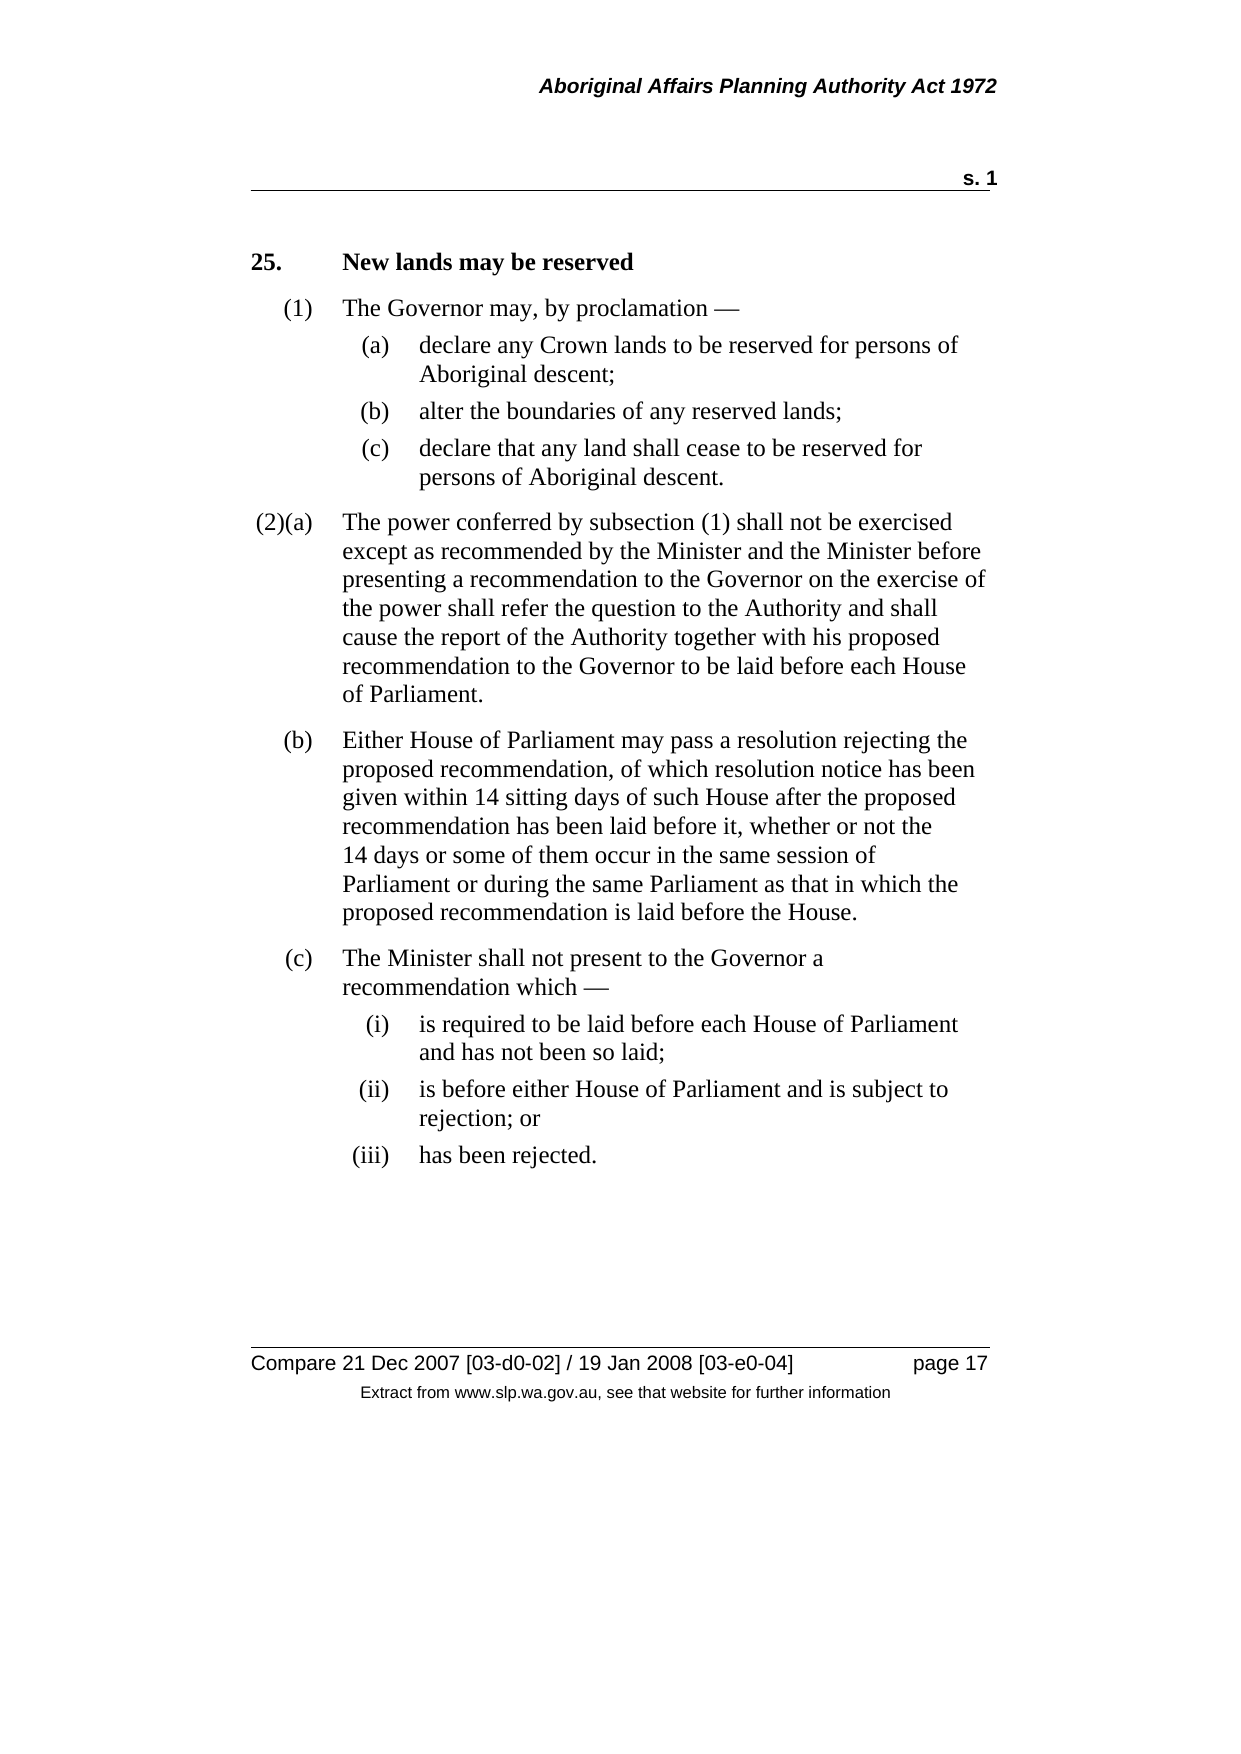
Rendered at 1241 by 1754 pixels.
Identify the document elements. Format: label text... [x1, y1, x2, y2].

text (c) declare that any land shall cease to be reserved for persons of Aboriginal descent. [251, 433, 990, 490]
text (a) declare any Crown lands to be reserved for persons of Aboriginal descent; [251, 330, 990, 387]
text (b) alter the boundaries of any reserved lands; [251, 396, 990, 424]
text (b) Either House of Parliament may pass a resolution rejecting the proposed recommendation, of which resolution notice has been given within 14 sitting days of such House after the proposed recommendation has been laid before it, whether or not the 14 days or some of them occur in the same session of Parliament or during the same Parliament as that in which the proposed recommendation is laid before the House. [251, 725, 990, 926]
text (1) The Governor may, by proclamation — [251, 293, 990, 322]
subtitle 25. New lands may be reserved [251, 247, 990, 276]
text (2)(a) The power conferred by subsection (1) shall not be exercised except as recommended by the Minister and the Minister before presenting a recommendation to the Governor on the exercise of the power shall refer the question to the Authority and shall cause the report of the Authority together with his proposed recommendation to the Governor to be laid before each House of Parliament. [251, 507, 990, 708]
text (c) The Minister shall not present to the Governor a recommendation which — [251, 943, 990, 1000]
text (iii) has been rejected. [251, 1140, 990, 1169]
text (i) is required to be laid before each House of Parliament and has not been so laid; [251, 1009, 990, 1066]
text (ii) is before either House of Parliament and is subject to rejection; or [251, 1074, 990, 1132]
